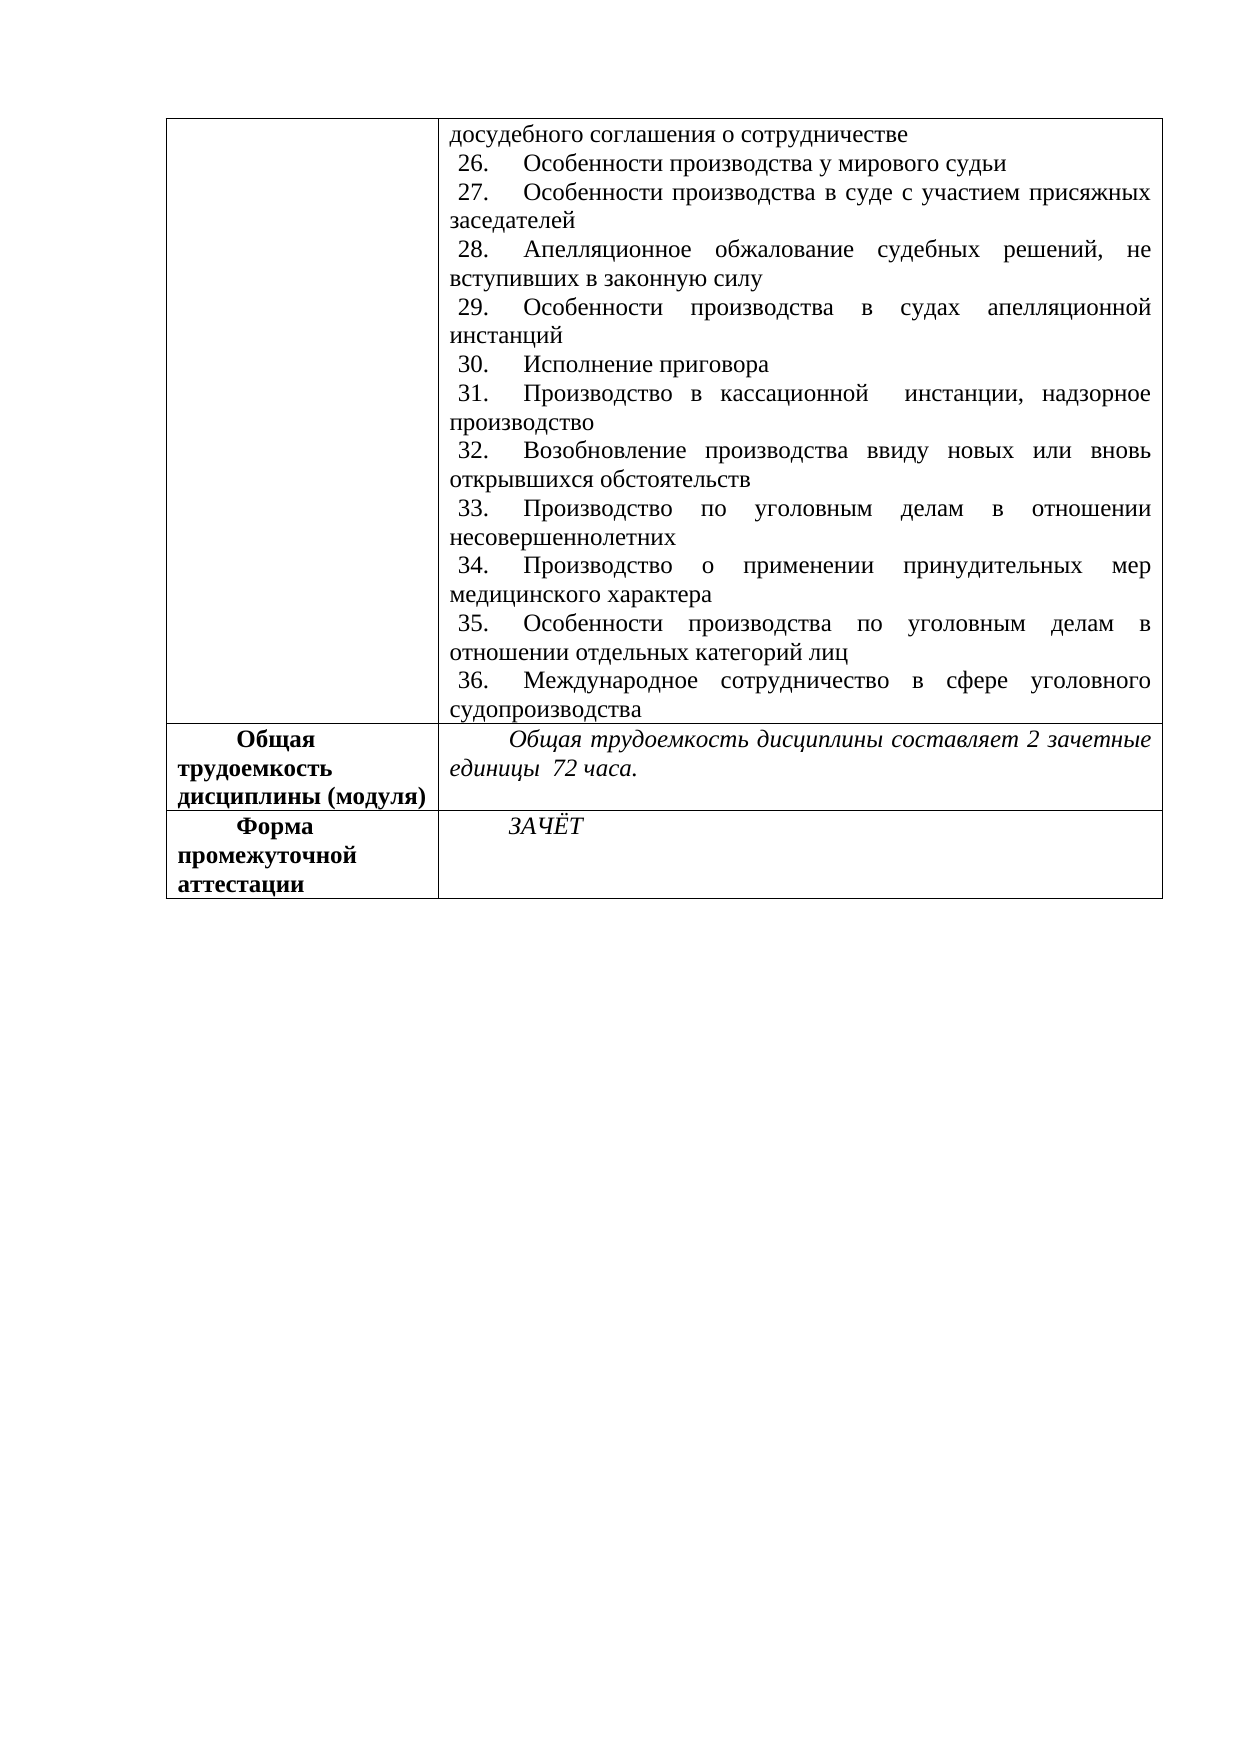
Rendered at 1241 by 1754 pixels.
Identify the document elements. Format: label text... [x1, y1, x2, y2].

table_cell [167, 119, 438, 723]
table_cell Форма промежуточной аттестации [167, 811, 438, 897]
table_cell Общая трудоемкость дисциплины составляет 2 зачетные единицы 72 часа. [439, 724, 1162, 810]
table_cell Общая трудоемкость дисциплины (модуля) [167, 724, 438, 810]
table_cell ЗАЧЁТ [439, 811, 1162, 897]
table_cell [439, 119, 1162, 723]
